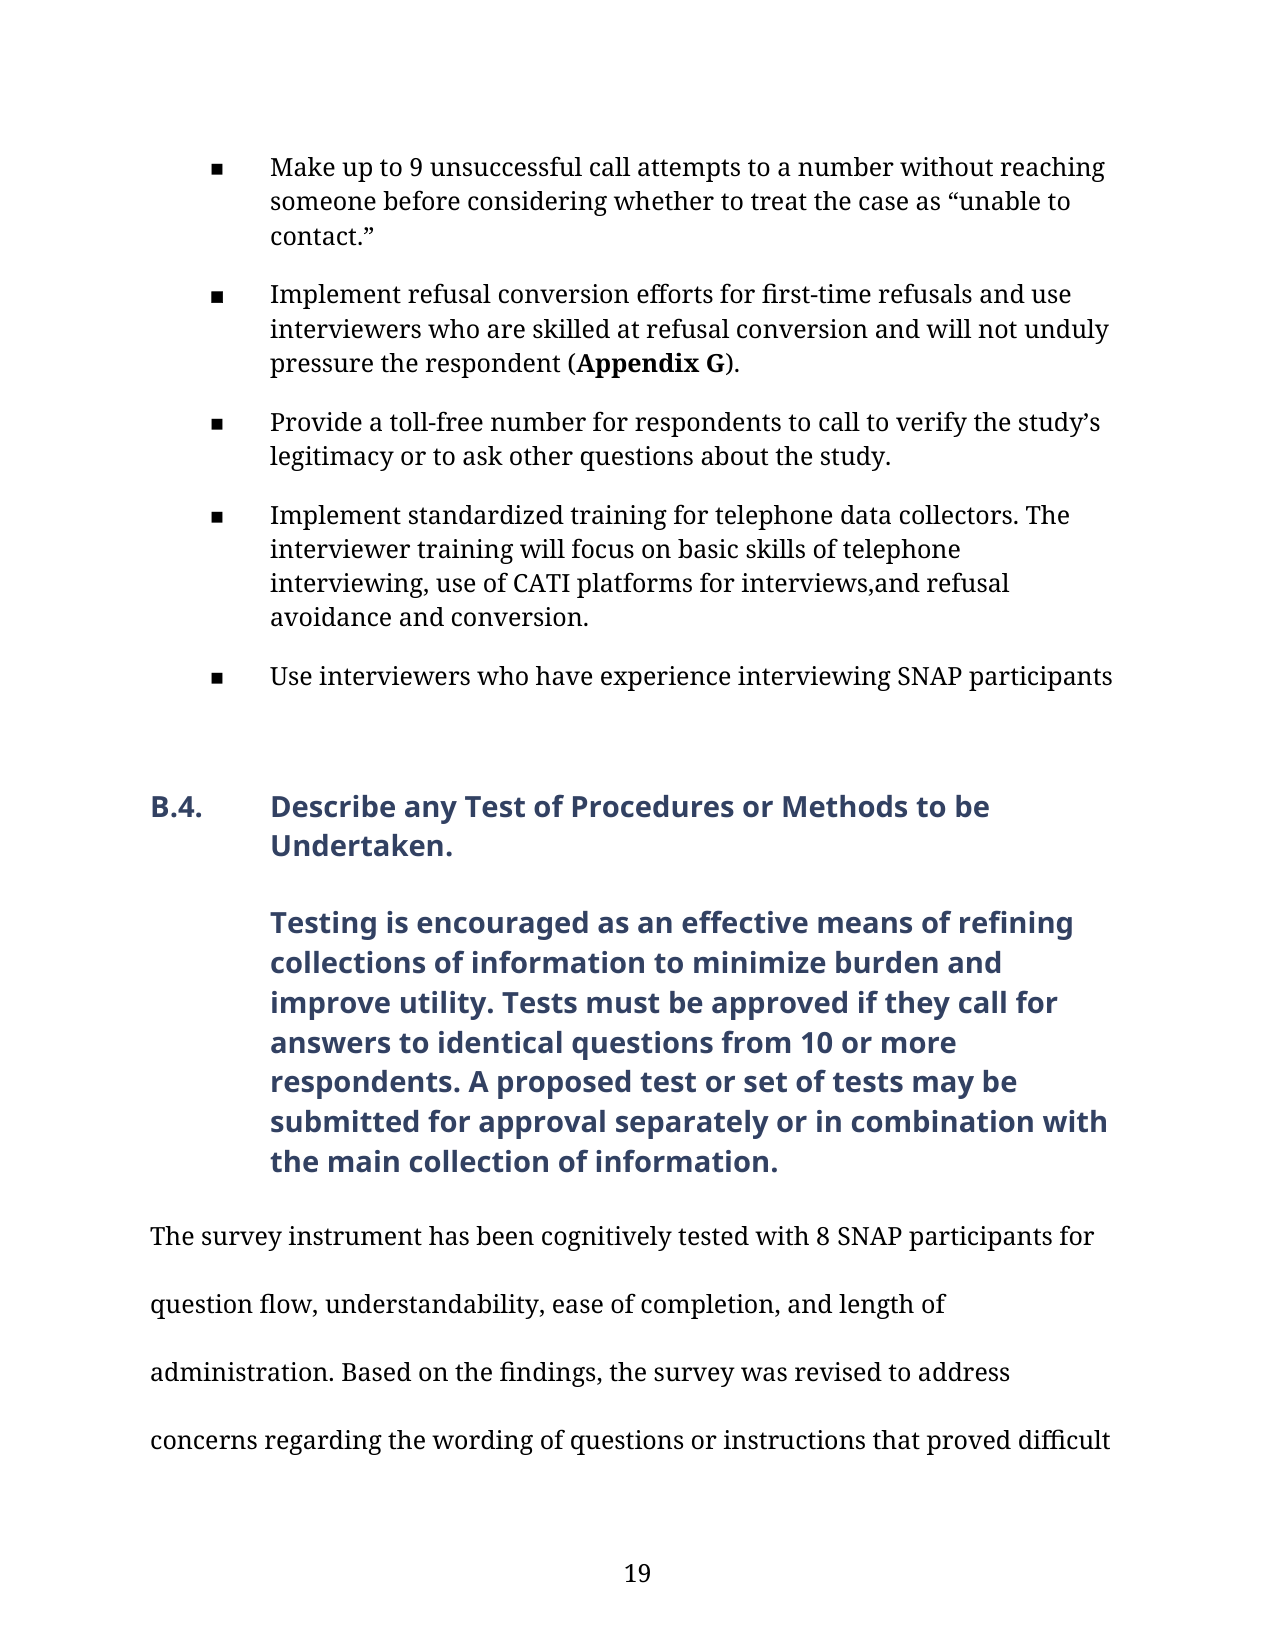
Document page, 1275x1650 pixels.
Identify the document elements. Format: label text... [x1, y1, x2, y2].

text Make up to 9 unsuccessful call attempts to a number without reaching someone before considering whether to treat the case as “unable to contact.” [210, 150, 1125, 252]
text Provide a toll-free number for respondents to call to verify the study’s legitimacy or to ask other questions about the study. [210, 404, 1125, 472]
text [150, 1218, 1125, 1457]
subtitle B.4. Describe any Test of Procedures or Methods to be Undertaken. [150, 786, 1125, 865]
text Implement refusal conversion efforts for first-time refusals and use interviewers who are skilled at refusal conversion and will not unduly pressure the respondent (Appendix G). [210, 277, 1125, 379]
text Implement standardized training for telephone data collectors. The interviewer training will focus on basic skills of telephone interviewing, use of CATI platforms for interviews,and refusal avoidance and conversion. [210, 497, 1125, 634]
subtitle Testing is encouraged as an effective means of refining collections of information to minimize burden and improve utility. Tests must be approved if they call for answers to identical questions from 10 or more respondents. A proposed test or set of tests may be submitted for approval separately or in combination with the main collection of information. [150, 903, 1125, 1181]
text Use interviewers who have experience interviewing SNAP participants [210, 659, 1125, 693]
